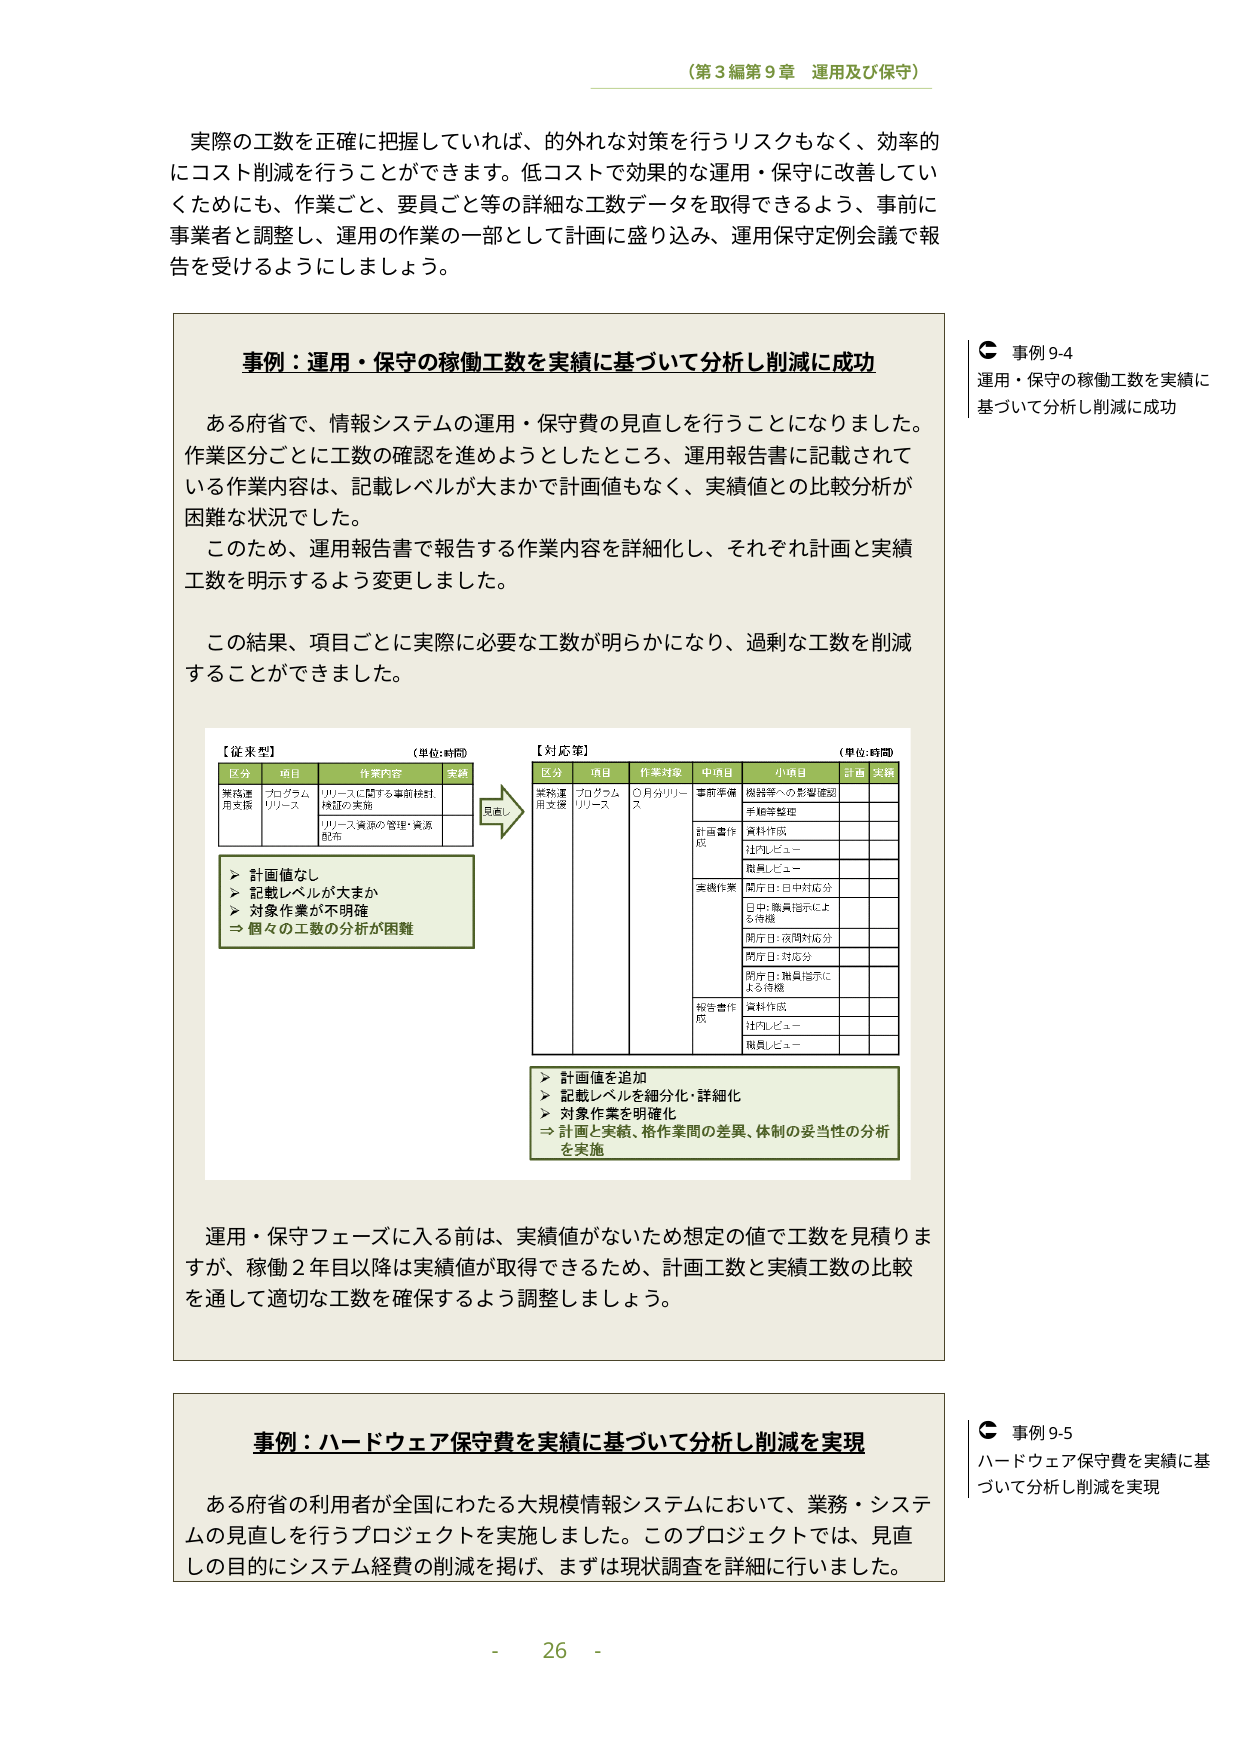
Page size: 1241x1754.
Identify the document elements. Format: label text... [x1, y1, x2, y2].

text 実際の工数を正確に把握していれば、的外れな対策を行うリスクもなく、効率的にコスト削減を行うことができます。低コストで効果的な運用・保守に改善していくためにも、作業ごと、要員ごと等の詳細な工数データを取得できるよう、事前に事業者と調整し、運用の作業の一部として計画に盛り込み、運用保守定例会議で報告を受けるようにしましょう。 [169, 125, 945, 281]
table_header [174, 1394, 944, 1581]
table_header 事例：運用・保守の稼働工数を実績に基づいて分析し削減に成功 ある府省で、情報システムの運用・保守費の見直しを行うことになりました。作業区分ごとに工数の確認を進めようとしたところ、運用報告書に記載されている作業内容は、記載レベルが大まかで計画値もなく、実績値との比較分析が困難な状況でした。 このため、運用報告書で報告する作業内容を詳細化し、それぞれ計画と実績工数を明示するよう変更しました。 この結果、項目ごとに実際に必要な工数が明らかになり、過剰な工数を削減することができました。 運用・保守フェーズに入る前は、実績値がないため想定の値で工数を見積りますが、稼働２年目以降は実績値が取得できるため、計画工数と実績工数の比較を通して適切な工数を確保するよう調整しましょう。 [174, 314, 944, 1360]
picture [205, 728, 911, 1180]
